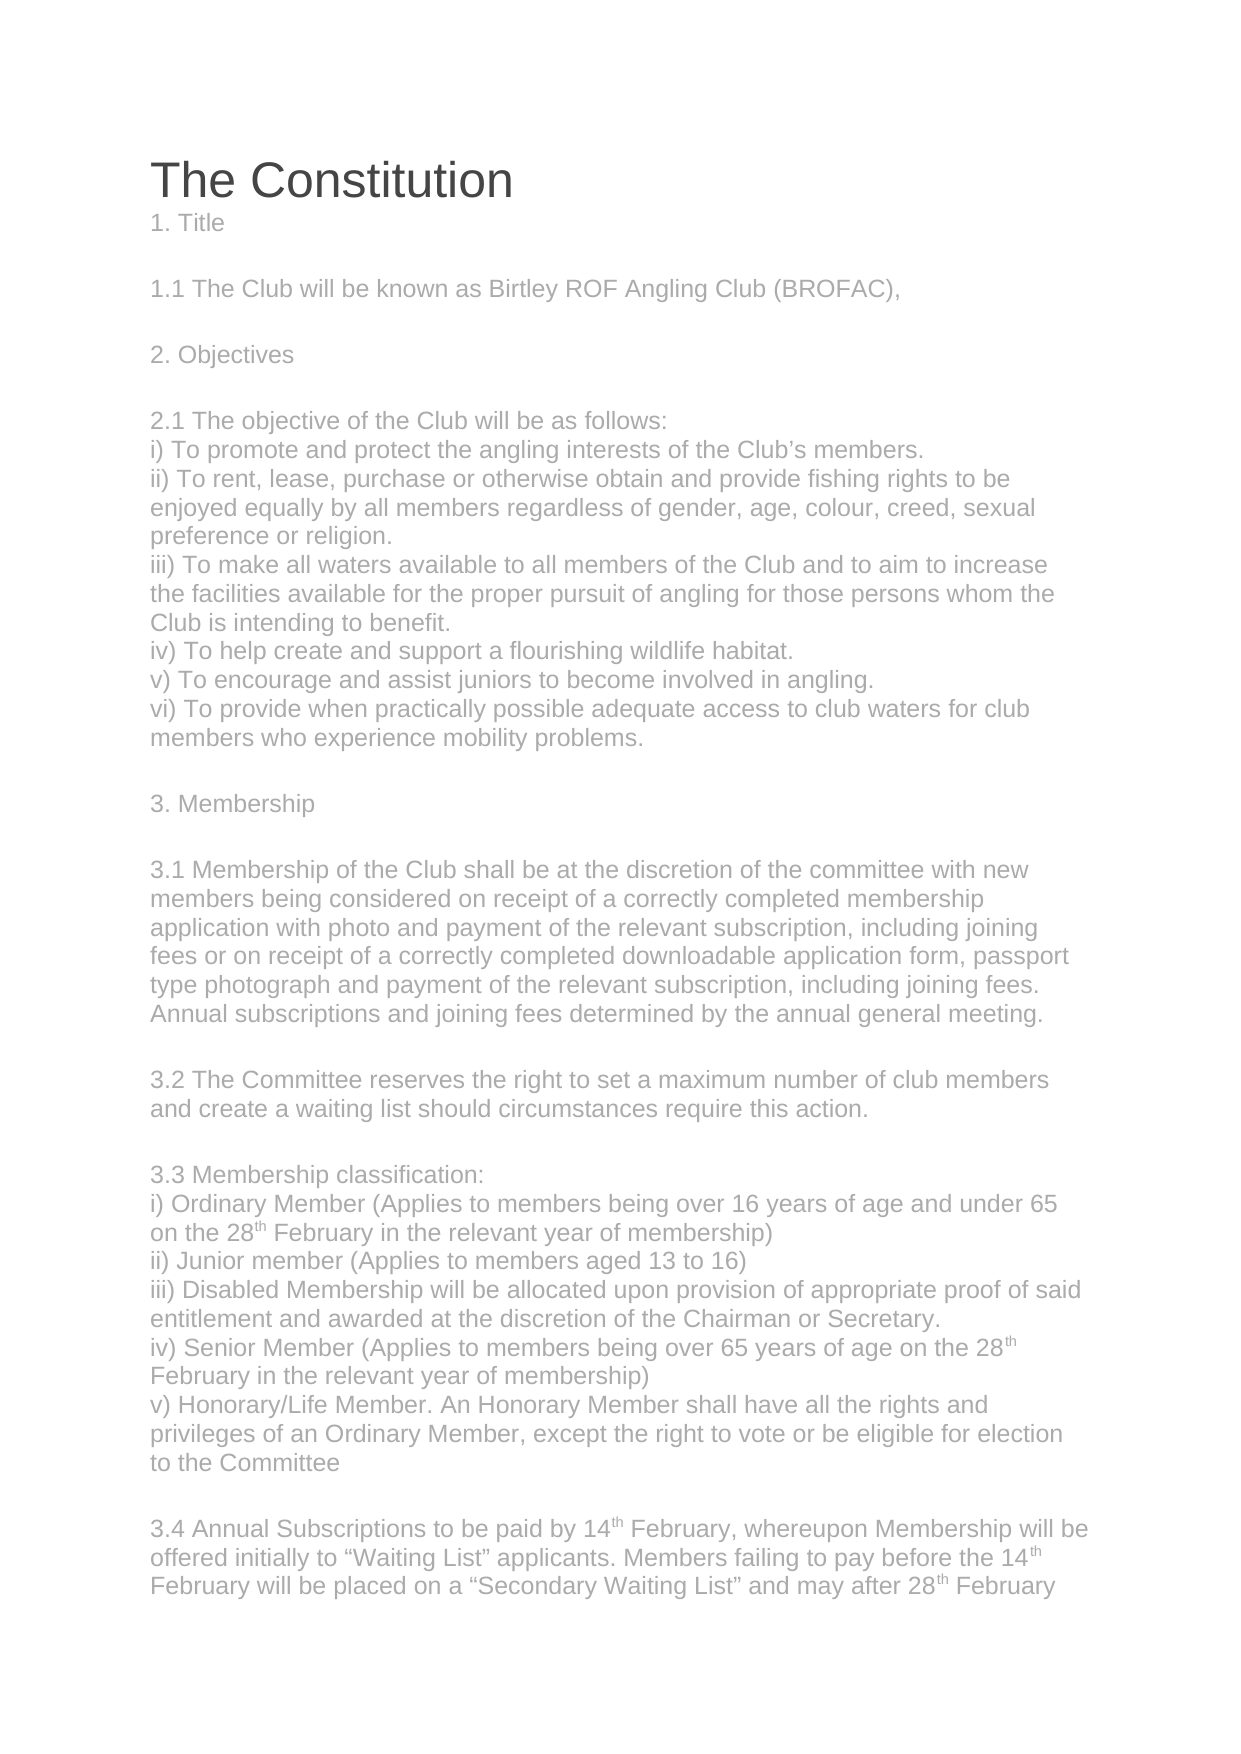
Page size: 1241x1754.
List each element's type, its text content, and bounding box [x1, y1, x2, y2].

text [150, 1514, 1090, 1600]
text 3. Membership [150, 789, 1090, 817]
text 3.3 Membership classification: i) Ordinary Member (Applies to members being over 16 years of age and under 65 on the 28th February in the relevant year of membership) ii) Junior member (Applies to members aged 13 to 16) iii) Disabled Membership will be allocated upon provision of appropriate proof of said entitlement and awarded at the discretion of the Chairman or Secretary. iv) Senior Member (Applies to members being over 65 years of age on the 28th February in the relevant year of membership) v) Honorary/Life Member. An Honorary Member shall have all the rights and privileges of an Ordinary Member, except the right to vote or be eligible for election to the Committee [150, 1160, 1090, 1476]
text 2.1 The objective of the Club will be as follows: i) To promote and protect the angling interests of the Club’s members. ii) To rent, lease, purchase or otherwise obtain and provide fishing rights to be enjoyed equally by all members regardless of gender, age, colour, creed, sexual preference or religion. iii) To make all waters available to all members of the Club and to aim to increase the facilities available for the proper pursuit of angling for those persons whom the Club is intending to benefit. iv) To help create and support a flourishing wildlife habitat. v) To encourage and assist juniors to become involved in angling. vi) To provide when practically possible adequate access to club waters for club members who experience mobility problems. [150, 406, 1090, 751]
text 2. Objectives [150, 340, 1090, 369]
text 3.1 Membership of the Club shall be at the discretion of the committee with new members being considered on receipt of a correctly completed membership application with photo and payment of the relevant subscription, including joining fees or on receipt of a correctly completed downloadable application form, passport type photograph and payment of the relevant subscription, including joining fees. Annual subscriptions and joining fees determined by the annual general meeting. [150, 855, 1090, 1027]
text 1. Title [150, 207, 1090, 236]
text 3.2 The Committee reserves the right to set a maximum number of club members and create a waiting list should circumstances require this action. [150, 1065, 1090, 1122]
text 1.1 The Club will be known as Birtley ROF Angling Club (BROFAC), [150, 274, 1090, 302]
text The Constitution [150, 150, 1090, 207]
